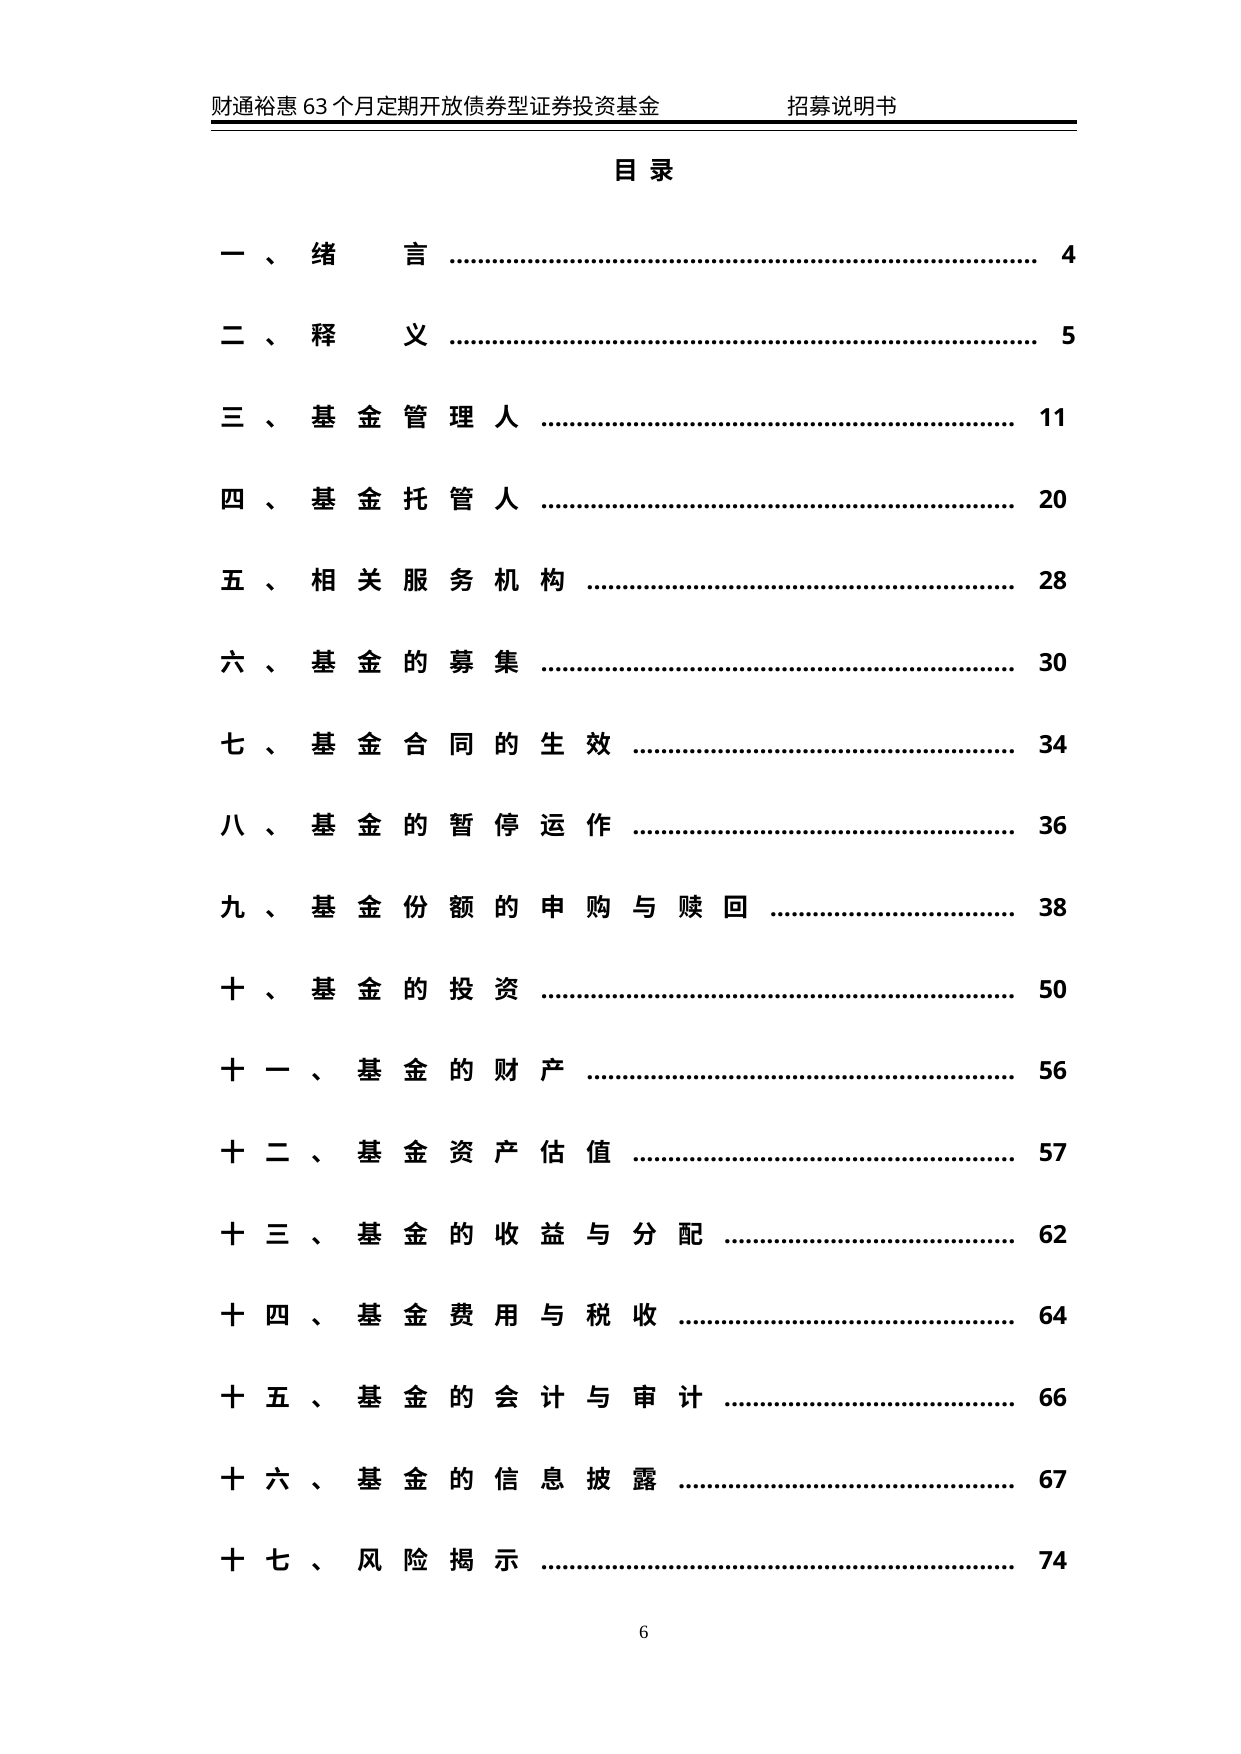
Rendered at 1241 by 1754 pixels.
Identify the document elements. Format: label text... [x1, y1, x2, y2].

text 八、基金的暂停运作 36 [220, 789, 1068, 858]
text 五、相关服务机构 28 [220, 544, 1068, 613]
text 四、基金托管人 20 [220, 463, 1068, 532]
text 十六、基金的信息披露 67 [220, 1443, 1068, 1512]
text 十四、基金费用与税收 64 [220, 1279, 1068, 1348]
text 十二、基金资产估值 57 [220, 1116, 1068, 1185]
text 十五、基金的会计与审计 66 [220, 1361, 1068, 1430]
text 三、基金管理人 11 [220, 381, 1068, 450]
text 一、绪 言 4 [220, 218, 1068, 287]
text 目 录 [220, 151, 1068, 187]
text 九、基金份额的申购与赎回 38 [220, 871, 1068, 940]
text 十三、基金的收益与分配 62 [220, 1198, 1068, 1267]
text 十、基金的投资 50 [220, 953, 1068, 1022]
text 七、基金合同的生效 34 [220, 708, 1068, 777]
text 十一、基金的财产 56 [220, 1034, 1068, 1103]
text 二、释 义 5 [220, 299, 1068, 368]
text 六、基金的募集 30 [220, 626, 1068, 695]
text 十七、风险揭示 74 [220, 1524, 1068, 1593]
